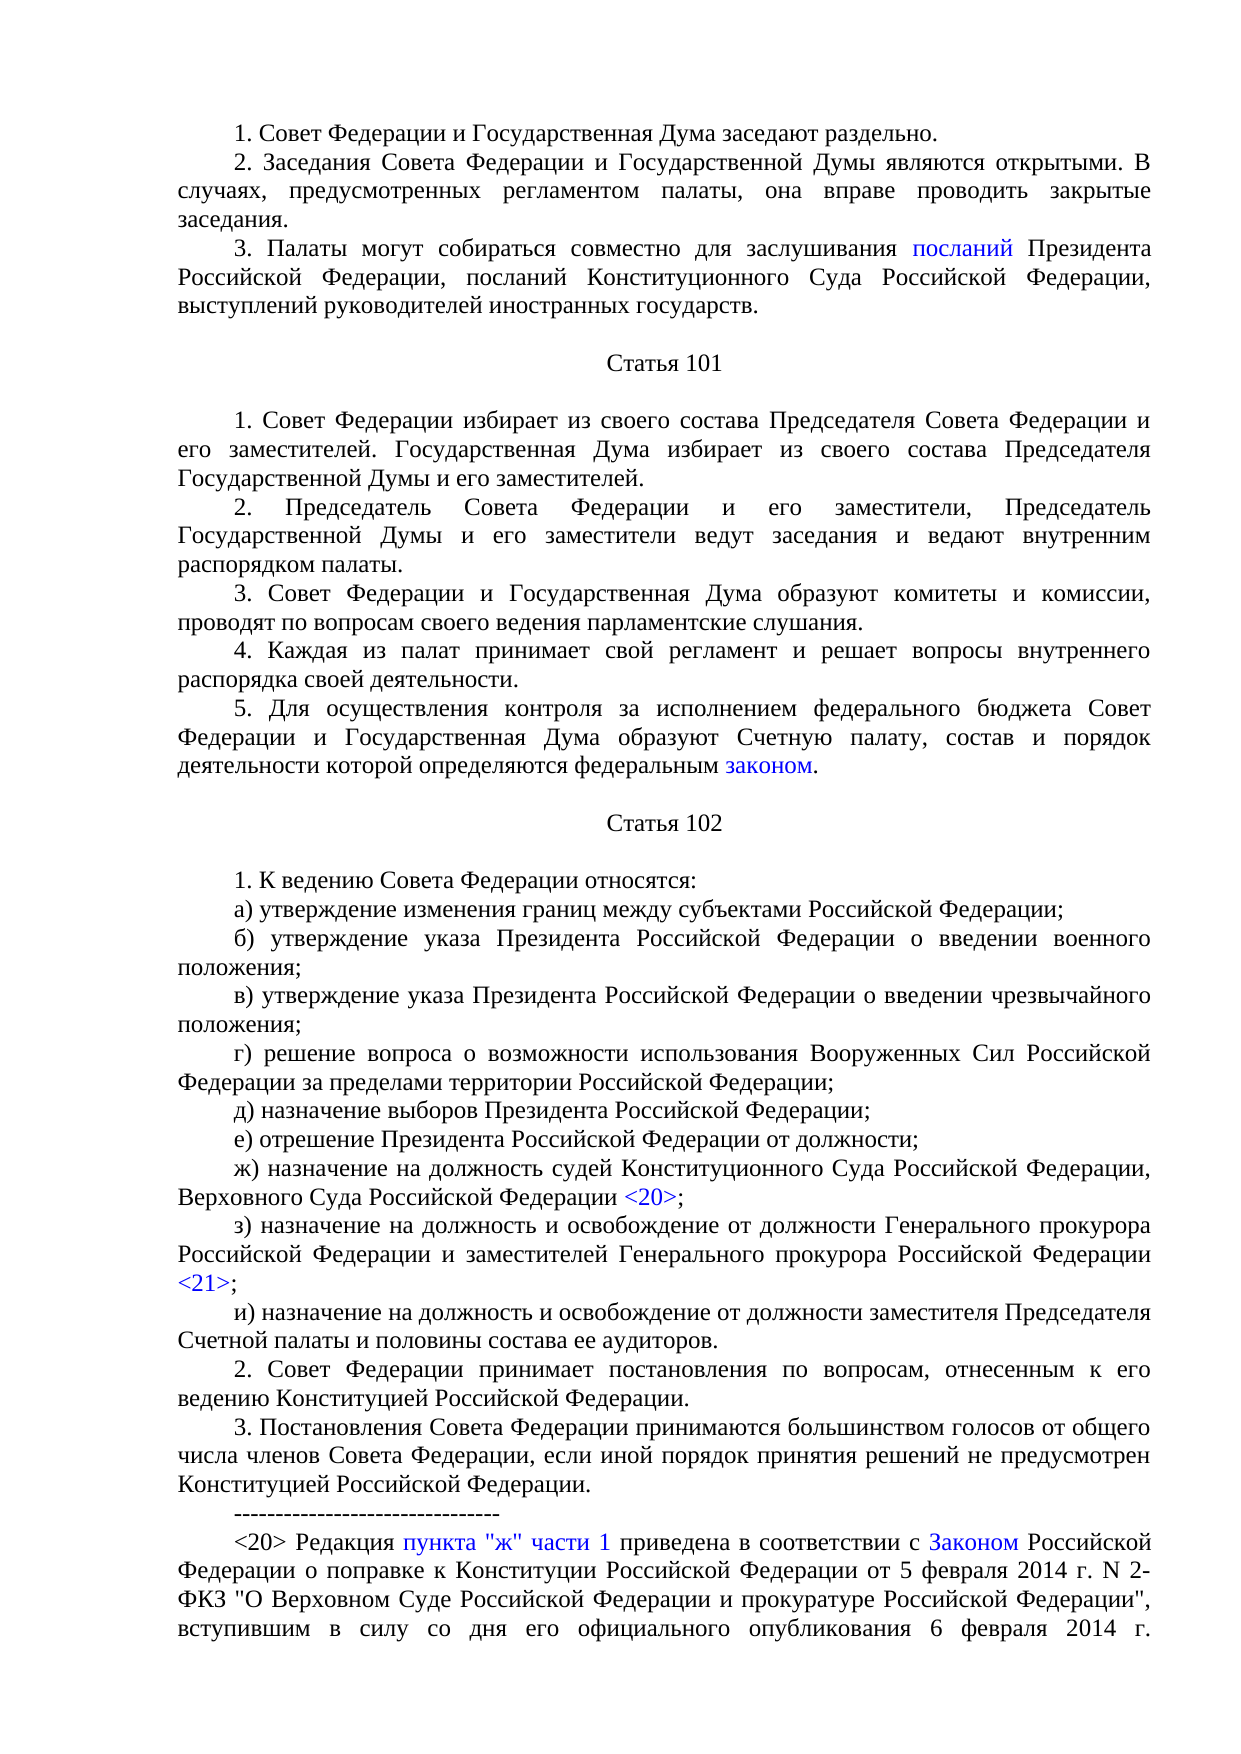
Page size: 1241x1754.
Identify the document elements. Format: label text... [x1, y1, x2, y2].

text з) назначение на должность и освобождение от должности Генерального прокурора Российской Федерации и заместителей Генерального прокурора Российской Федерации <21>; [177, 1211, 1152, 1297]
text 2. Заседания Совета Федерации и Государственной Думы являются открытыми. В случаях, предусмотренных регламентом палаты, она вправе проводить закрытые заседания. [177, 147, 1152, 233]
text ж) назначение на должность судей Конституционного Суда Российской Федерации, Верховного Суда Российской Федерации <20>; [177, 1153, 1152, 1211]
text 1. Совет Федерации избирает из своего состава Председателя Совета Федерации и его заместителей. Государственная Дума избирает из своего состава Председателя Государственной Думы и его заместителей. [177, 406, 1152, 492]
text г) решение вопроса о возможности использования Вооруженных Сил Российской Федерации за пределами территории Российской Федерации; [177, 1038, 1152, 1096]
text д) назначение выборов Президента Российской Федерации; [177, 1096, 1152, 1124]
text 2. Совет Федерации принимает постановления по вопросам, отнесенным к его ведению Конституцией Российской Федерации. [177, 1354, 1152, 1412]
text 5. Для осуществления контроля за исполнением федерального бюджета Совет Федерации и Государственная Дума образуют Счетную палату, состав и порядок деятельности которой определяются федеральным законом. [177, 693, 1152, 779]
text б) утверждение указа Президента Российской Федерации о введении военного положения; [177, 923, 1152, 981]
text -------------------------------- [177, 1498, 1152, 1527]
text и) назначение на должность и освобождение от должности заместителя Председателя Счетной палаты и половины состава ее аудиторов. [177, 1297, 1152, 1354]
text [177, 1527, 1152, 1642]
text е) отрешение Президента Российской Федерации от должности; [177, 1124, 1152, 1153]
text в) утверждение указа Президента Российской Федерации о введении чрезвычайного положения; [177, 981, 1152, 1038]
text 1. К ведению Совета Федерации относятся: [177, 866, 1152, 894]
text 3. Совет Федерации и Государственная Дума образуют комитеты и комиссии, проводят по вопросам своего ведения парламентские слушания. [177, 578, 1152, 636]
text 4. Каждая из палат принимает свой регламент и решает вопросы внутреннего распорядка своей деятельности. [177, 636, 1152, 693]
text Статья 102 [177, 808, 1152, 837]
text а) утверждение изменения границ между субъектами Российской Федерации; [177, 894, 1152, 923]
text 3. Палаты могут собираться совместно для заслушивания посланий Президента Российской Федерации, посланий Конституционного Суда Российской Федерации, выступлений руководителей иностранных государств. [177, 233, 1152, 319]
text 2. Председатель Совета Федерации и его заместители, Председатель Государственной Думы и его заместители ведут заседания и ведают внутренним распорядком палаты. [177, 492, 1152, 578]
text 1. Совет Федерации и Государственная Дума заседают раздельно. [177, 118, 1152, 147]
text Статья 101 [177, 348, 1152, 377]
text 3. Постановления Совета Федерации принимаются большинством голосов от общего числа членов Совета Федерации, если иной порядок принятия решений не предусмотрен Конституцией Российской Федерации. [177, 1412, 1152, 1498]
